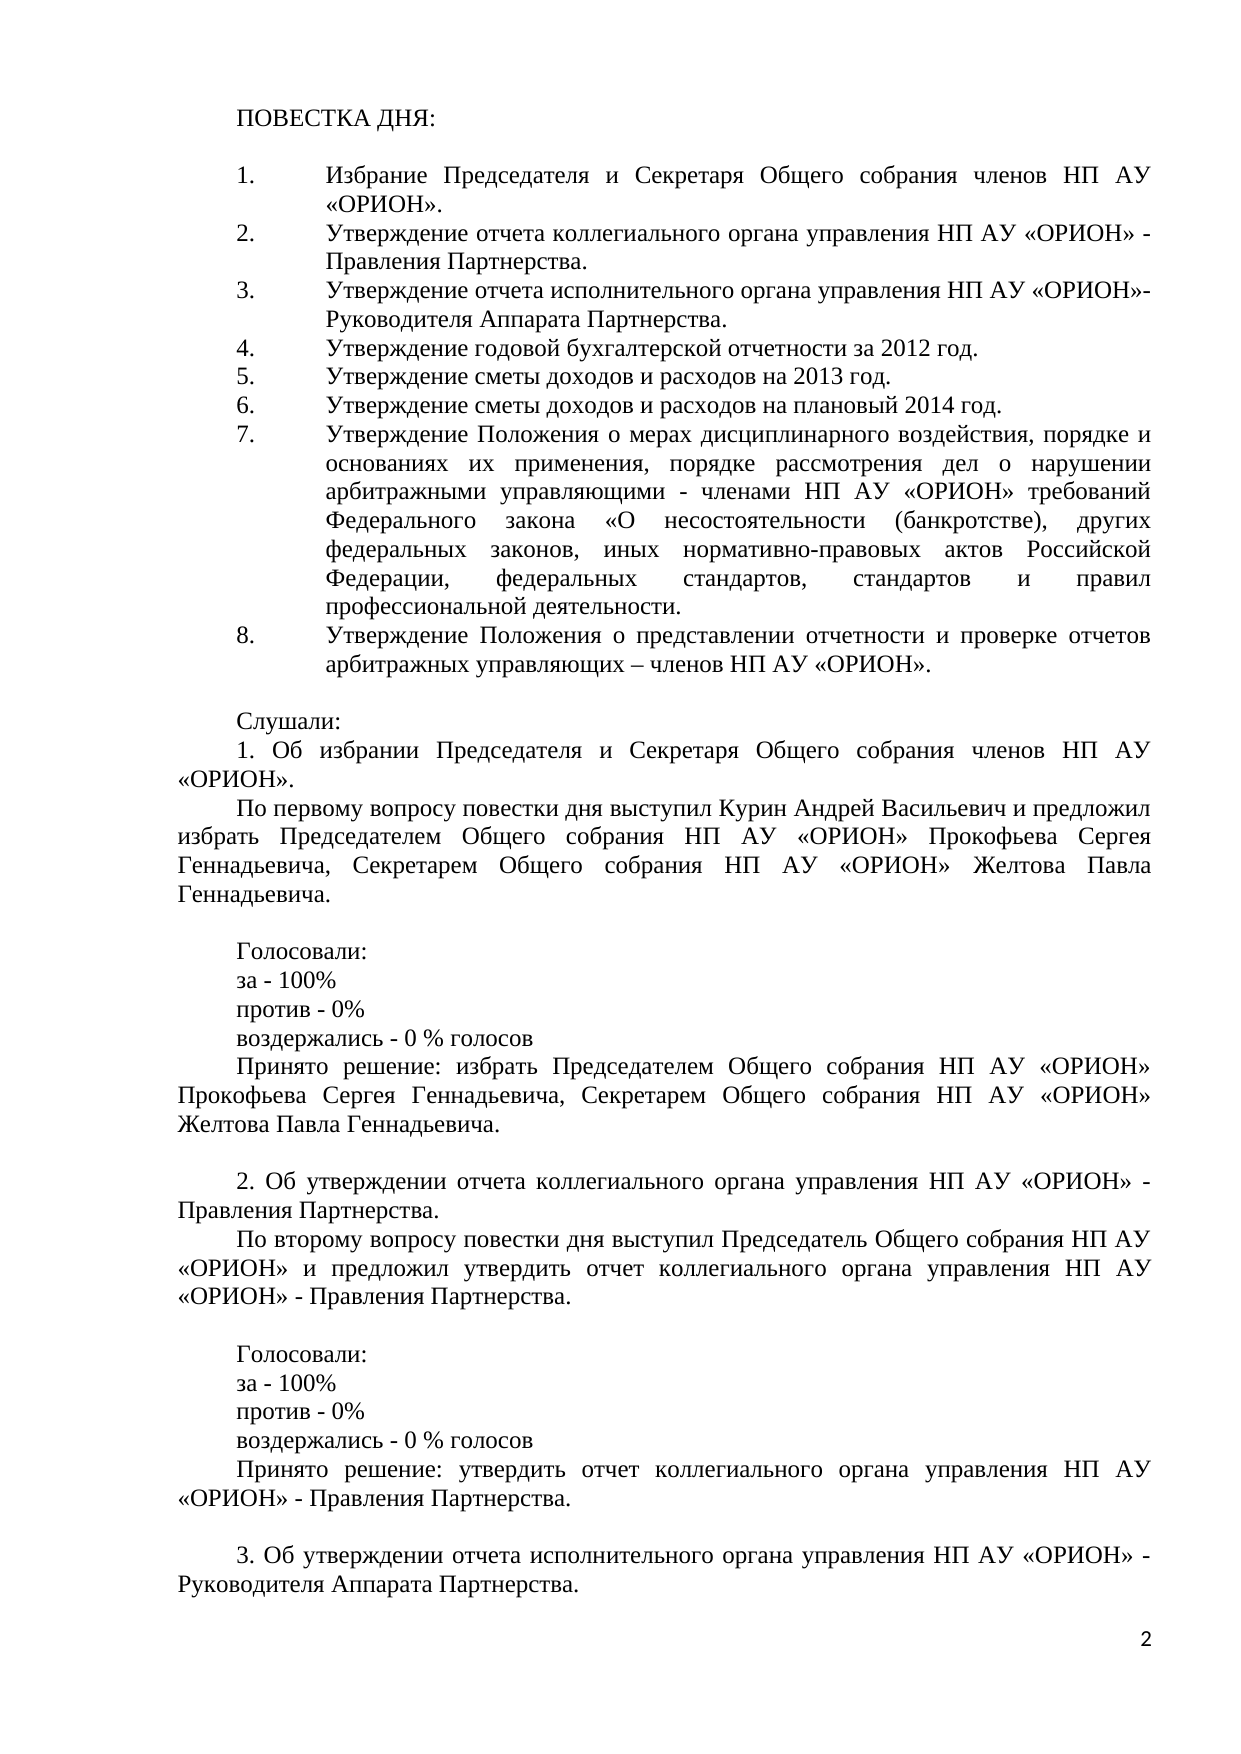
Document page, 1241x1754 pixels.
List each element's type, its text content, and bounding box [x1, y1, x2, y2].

text 3. Об утверждении отчета исполнительного органа управления НП АУ «ОРИОН» - Руководителя Аппарата Партнерства. [177, 1540, 1152, 1598]
text воздержались - 0 % голосов [177, 1023, 1152, 1051]
text Голосовали: [177, 936, 1152, 965]
text Слушали: [177, 706, 1152, 735]
list Утверждение Положения о представлении отчетности и проверке отчетов арбитражных управляющих – членов НП АУ «ОРИОН». [236, 620, 1152, 678]
text 2. Об утверждении отчета коллегиального органа управления НП АУ «ОРИОН» - Правления Партнерства. [177, 1166, 1152, 1224]
text воздержались - 0 % голосов [177, 1425, 1152, 1454]
text По первому вопросу повестки дня выступил Курин Андрей Васильевич и предложил избрать Председателем Общего собрания НП АУ «ОРИОН» Прокофьева Сергея Геннадьевича, Секретарем Общего собрания НП АУ «ОРИОН» Желтова Павла Геннадьевича. [177, 793, 1152, 908]
text Принято решение: утвердить отчет коллегиального органа управления НП АУ «ОРИОН» - Правления Партнерства. [177, 1454, 1152, 1511]
text за - 100% [177, 965, 1152, 994]
list Утверждение годовой бухгалтерской отчетности за 2012 год. [236, 333, 1152, 361]
list Утверждение сметы доходов и расходов на плановый 2014 год. [236, 390, 1152, 419]
list Утверждение отчета исполнительного органа управления НП АУ «ОРИОН»- Руководителя Аппарата Партнерства. [236, 275, 1152, 333]
text Голосовали: [177, 1339, 1152, 1368]
text за - 100% [177, 1368, 1152, 1396]
list Утверждение отчета коллегиального органа управления НП АУ «ОРИОН» - Правления Партнерства. [236, 218, 1152, 275]
list Утверждение Положения о мерах дисциплинарного воздействия, порядке и основаниях их применения, порядке рассмотрения дел о нарушении арбитражными управляющими - членами НП АУ «ОРИОН» требований Федерального закона «О несостоятельности (банкротстве), других федеральных законов, иных нормативно-правовых актов Российской Федерации, федеральных стандартов, стандартов и правил профессиональной деятельности. [236, 419, 1152, 620]
text Принято решение: избрать Председателем Общего собрания НП АУ «ОРИОН» Прокофьева Сергея Геннадьевича, Секретарем Общего собрания НП АУ «ОРИОН» Желтова Павла Геннадьевича. [177, 1051, 1152, 1138]
text По второму вопросу повестки дня выступил Председатель Общего собрания НП АУ «ОРИОН» и предложил утвердить отчет коллегиального органа управления НП АУ «ОРИОН» - Правления Партнерства. [177, 1224, 1152, 1310]
list Избрание Председателя и Секретаря Общего собрания членов НП АУ «ОРИОН». [236, 160, 1152, 218]
text ПОВЕСТКА ДНЯ: [177, 103, 1152, 131]
text против - 0% [177, 994, 1152, 1023]
list Утверждение сметы доходов и расходов на 2013 год. [236, 361, 1152, 390]
text 1. Об избрании Председателя и Секретаря Общего собрания членов НП АУ «ОРИОН». [177, 735, 1152, 793]
text против - 0% [177, 1396, 1152, 1425]
